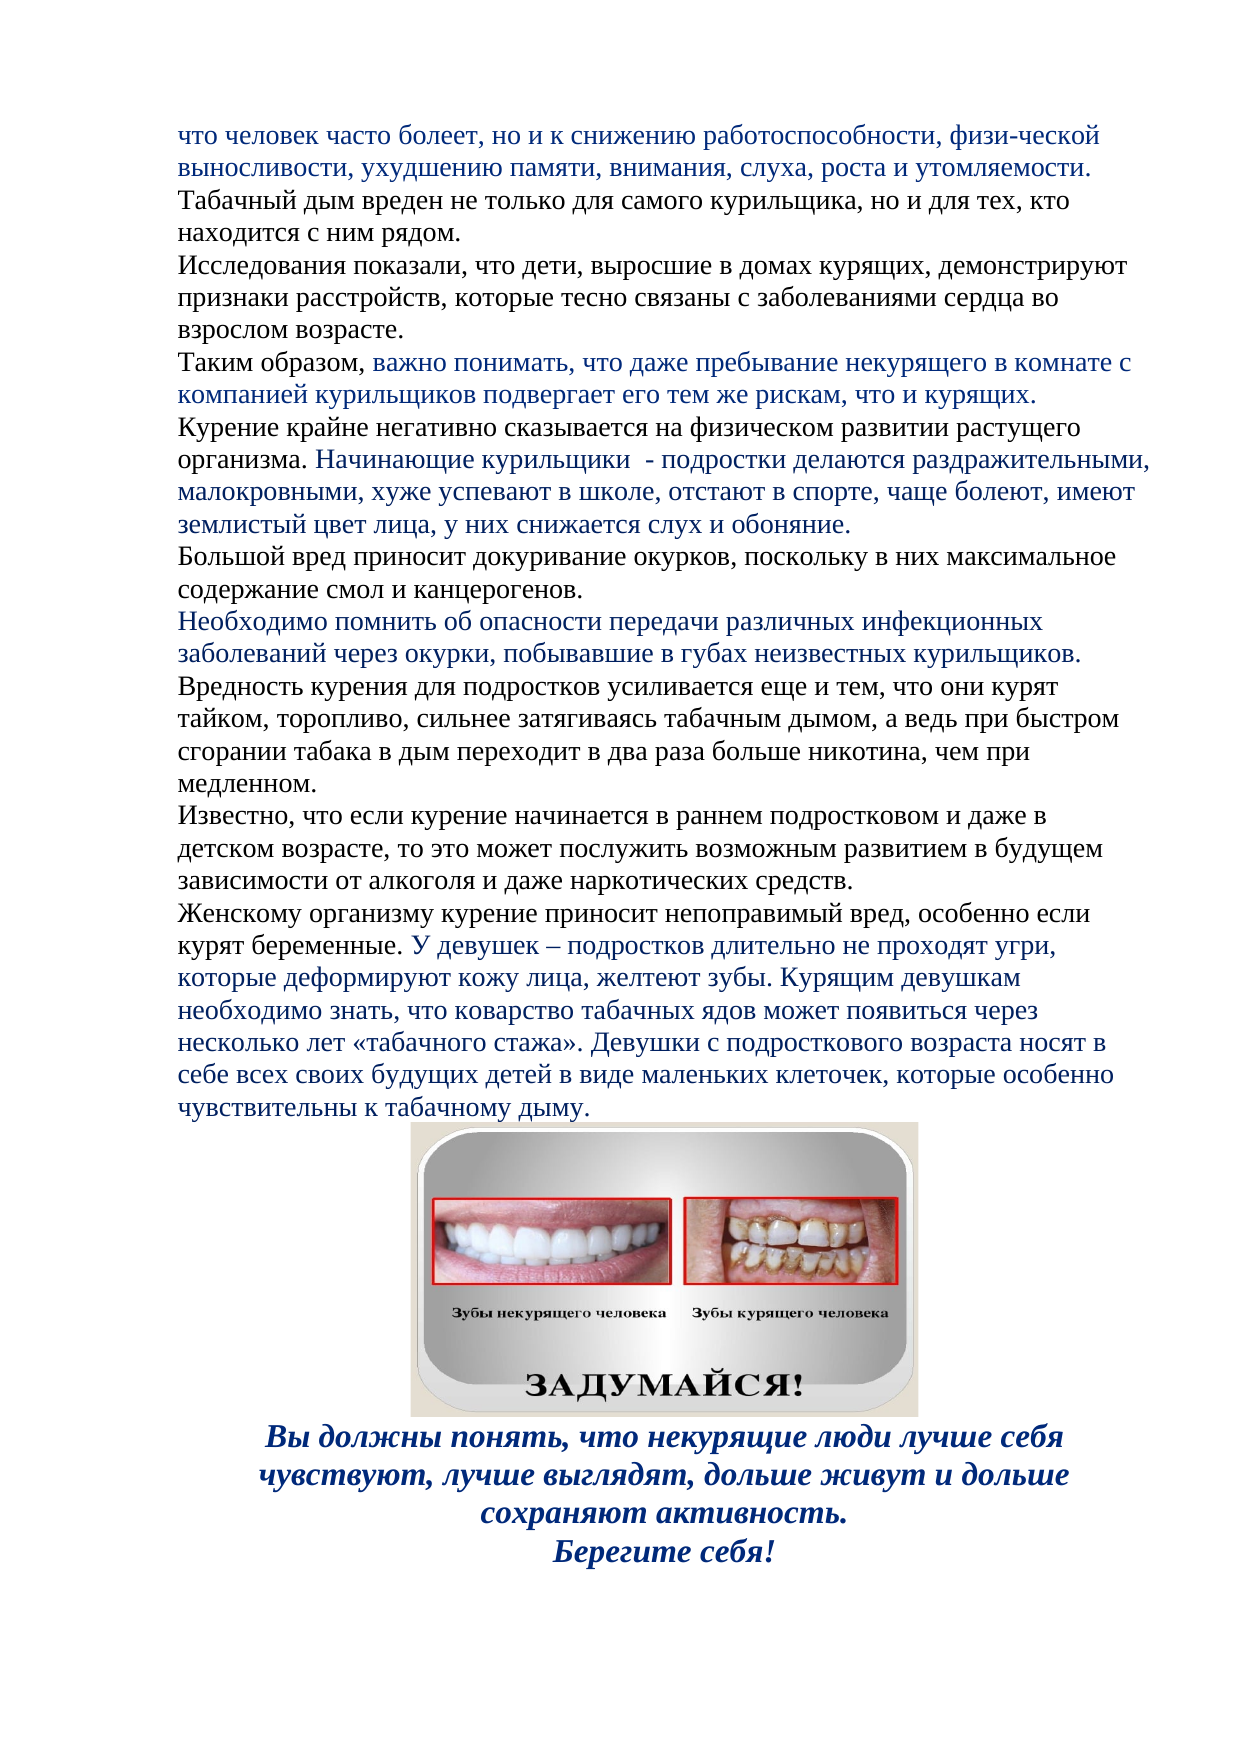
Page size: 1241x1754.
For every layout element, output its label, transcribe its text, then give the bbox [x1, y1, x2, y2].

text Вредность курения для подростков усиливается еще и тем, что они курят тайком, торопливо, сильнее затягиваясь табачным дымом, а ведь при быстром сгорании табака в дым переходит в два раза больше никотина, чем при медленном. [177, 669, 1152, 798]
text Исследования показали, что дети, выросшие в домах курящих, демонстрируют признаки расстройств, которые тесно связаны с заболеваниями сердца во взрослом возрасте. [177, 248, 1152, 345]
text Большой вред приносит докуривание окурков, поскольку в них максимальное содержание смол и канцерогенов. [177, 539, 1152, 604]
text Берегите себя! [177, 1531, 1152, 1569]
text Вы должны понять, что некурящие люди лучше себя чувствуют, лучше выглядят, дольше живут и дольше сохраняют активность. [177, 1416, 1152, 1531]
text Известно, что если курение начинается в раннем подростковом и даже в детском возрасте, то это может послужить возможным развитием в будущем зависимости от алкоголя и даже наркотических средств. [177, 798, 1152, 896]
text Женскому организму курение приносит непоправимый вред, особенно если курят беременные. У девушек – подростков длительно не проходят угри, которые деформируют кожу лица, желтеют зубы. Курящим девушкам необходимо знать, что коварство табачных ядов может появиться через несколько лет «табачного стажа». Девушки с подросткового возраста носят в себе всех своих будущих детей в виде маленьких клеточек, которые особенно чувствительны к табачному дыму. [177, 896, 1152, 1122]
text Табачный дым вреден не только для самого курильщика, но и для тех, кто находится с ним рядом. [177, 183, 1152, 248]
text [177, 118, 1152, 183]
text Таким образом, важно понимать, что даже пребывание некурящего в комнате с компанией курильщиков подвергает его тем же рискам, что и курящих. [177, 345, 1152, 410]
text Курение крайне негативно сказывается на физическом развитии растущего организма. Начинающие курильщики - подростки делаются раздражительными, малокровными, хуже успевают в школе, отстают в спорте, чаще болеют, имеют землистый цвет лица, у них снижается слух и обоняние. [177, 410, 1152, 539]
picture [410, 1122, 919, 1417]
text Необходимо помнить об опасности передачи различных инфекционных заболеваний через окурки, побывавшие в губах неизвестных курильщиков. [177, 604, 1152, 669]
